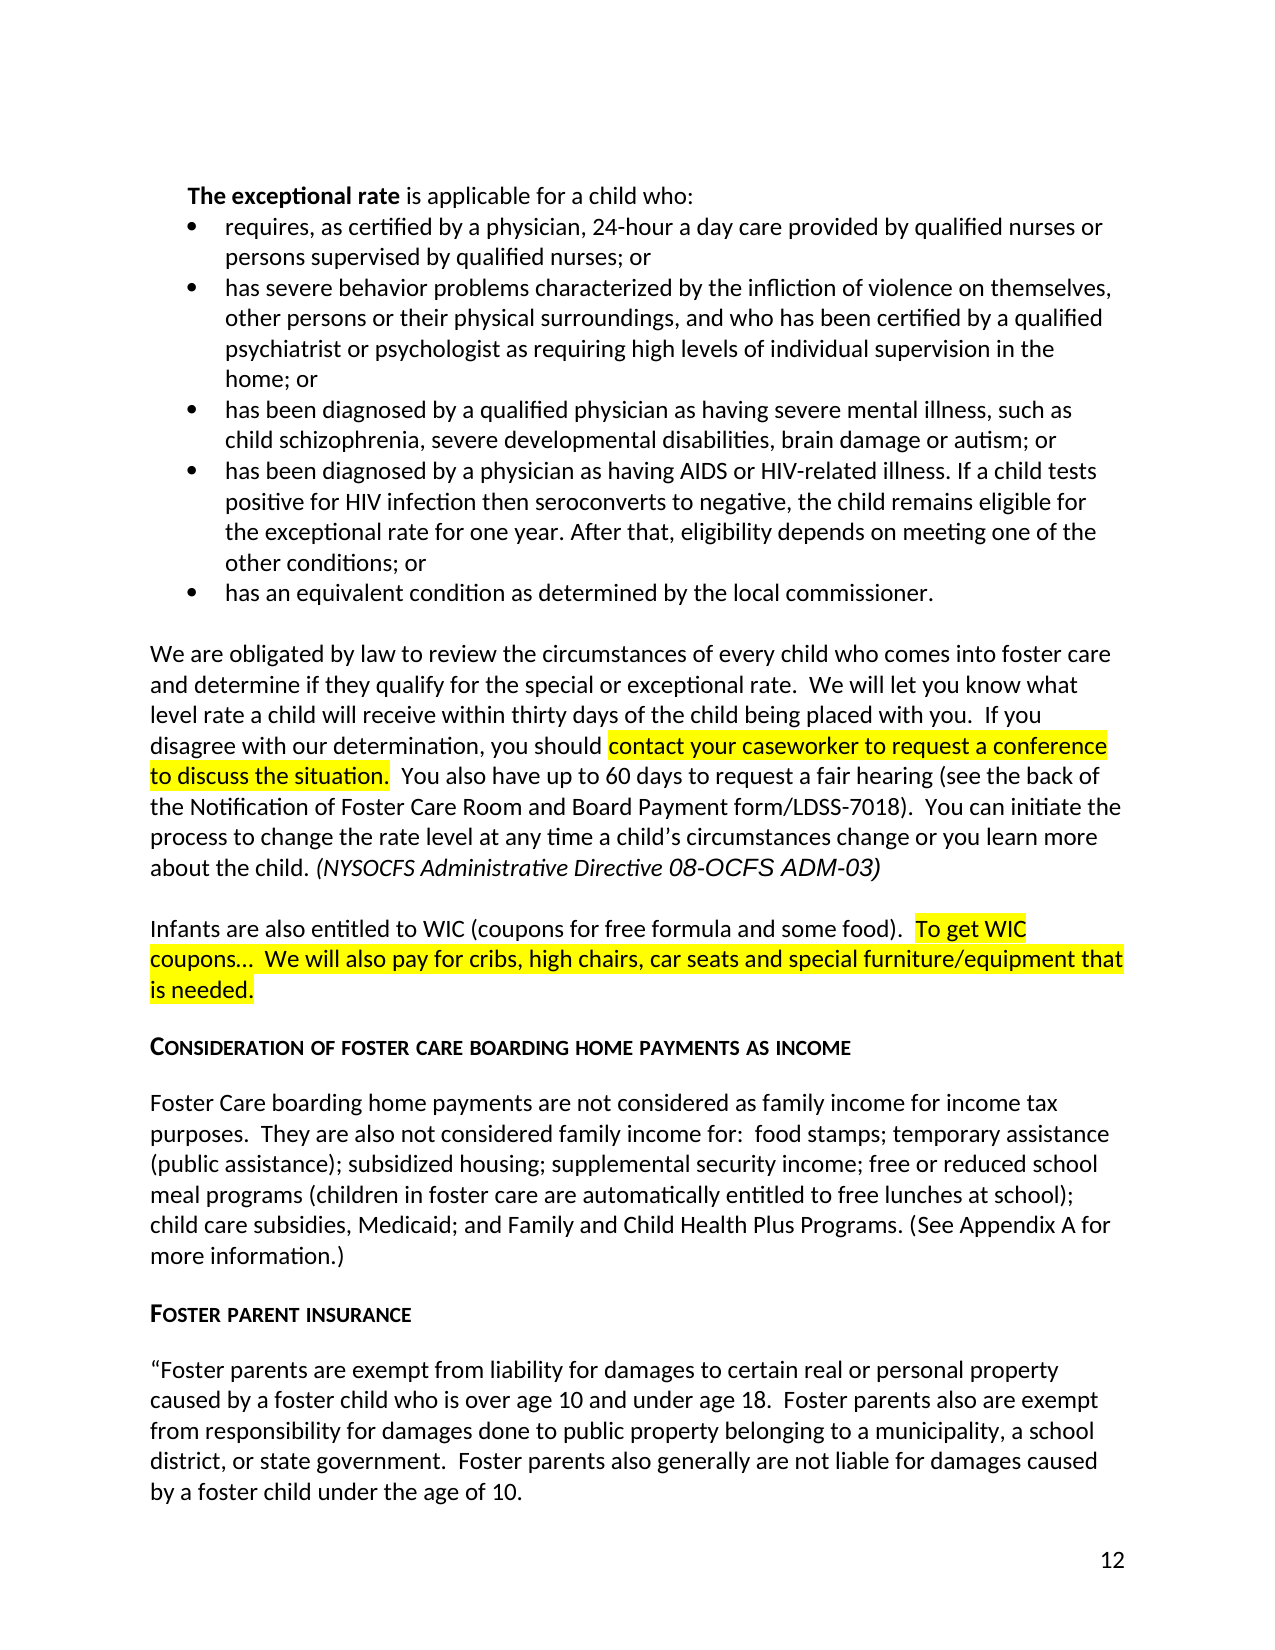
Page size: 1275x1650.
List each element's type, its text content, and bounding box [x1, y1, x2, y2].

text The exceptional rate is applicable for a child who: [187, 181, 1125, 211]
text Infants are also entitled to WIC (coupons for free formula and some food). To get WIC coupons… We will also pay for cribs, high chairs, car seats and special furniture/equipment that is needed. [150, 913, 1125, 1004]
list has severe behavior problems characterized by the infliction of violence on themselves, other persons or their physical surroundings, and who has been certified by a qualified psychiatrist or psychologist as requiring high levels of individual supervision in the home; or [187, 272, 1125, 394]
list requires, as certified by a physician, 24-hour a day care provided by qualified nurses or persons supervised by qualified nurses; or [187, 211, 1125, 272]
text Foster Care boarding home payments are not considered as family income for income tax purposes. They are also not considered family income for: food stamps; temporary assistance (public assistance); subsidized housing; supplemental security income; free or reduced school meal programs (children in foster care are automatically entitled to free lunches at school); child care subsidies, Medicaid; and Family and Child Health Plus Programs. (See Appendix A for more information.) [150, 1088, 1125, 1271]
list has been diagnosed by a qualified physician as having severe mental illness, such as child schizophrenia, severe developmental disabilities, brain damage or autism; or [187, 394, 1125, 455]
subtitle Consideration of foster care boarding home payments as income [150, 1029, 1125, 1063]
subtitle Foster parent insurance [150, 1296, 1125, 1329]
text “Foster parents are exempt from liability for damages to certain real or personal property caused by a foster child who is over age 10 and under age 18. Foster parents also are exempt from responsibility for damages done to public property belonging to a municipality, a school district, or state government. Foster parents also generally are not liable for damages caused by a foster child under the age of 10. [150, 1354, 1125, 1506]
list has been diagnosed by a physician as having AIDS or HIV-related illness. If a child tests positive for HIV infection then seroconverts to negative, the child remains eligible for the exceptional rate for one year. After that, eligibility depends on meeting one of the other conditions; or [187, 455, 1125, 577]
text We are obligated by law to review the circumstances of every child who comes into foster care and determine if they qualify for the special or exceptional rate. We will let you know what level rate a child will receive within thirty days of the child being placed with you. If you disagree with our determination, you should contact your caseworker to request a conference to discuss the situation. You also have up to 60 days to request a fair hearing (see the back of the Notification of Foster Care Room and Board Payment form/LDSS-7018). You can initiate the process to change the rate level at any time a child’s circumstances change or you learn more about the child. (NYSOCFS Administrative Directive 08-OCFS ADM-03) [150, 638, 1125, 882]
list has an equivalent condition as determined by the local commissioner. [187, 577, 1125, 608]
